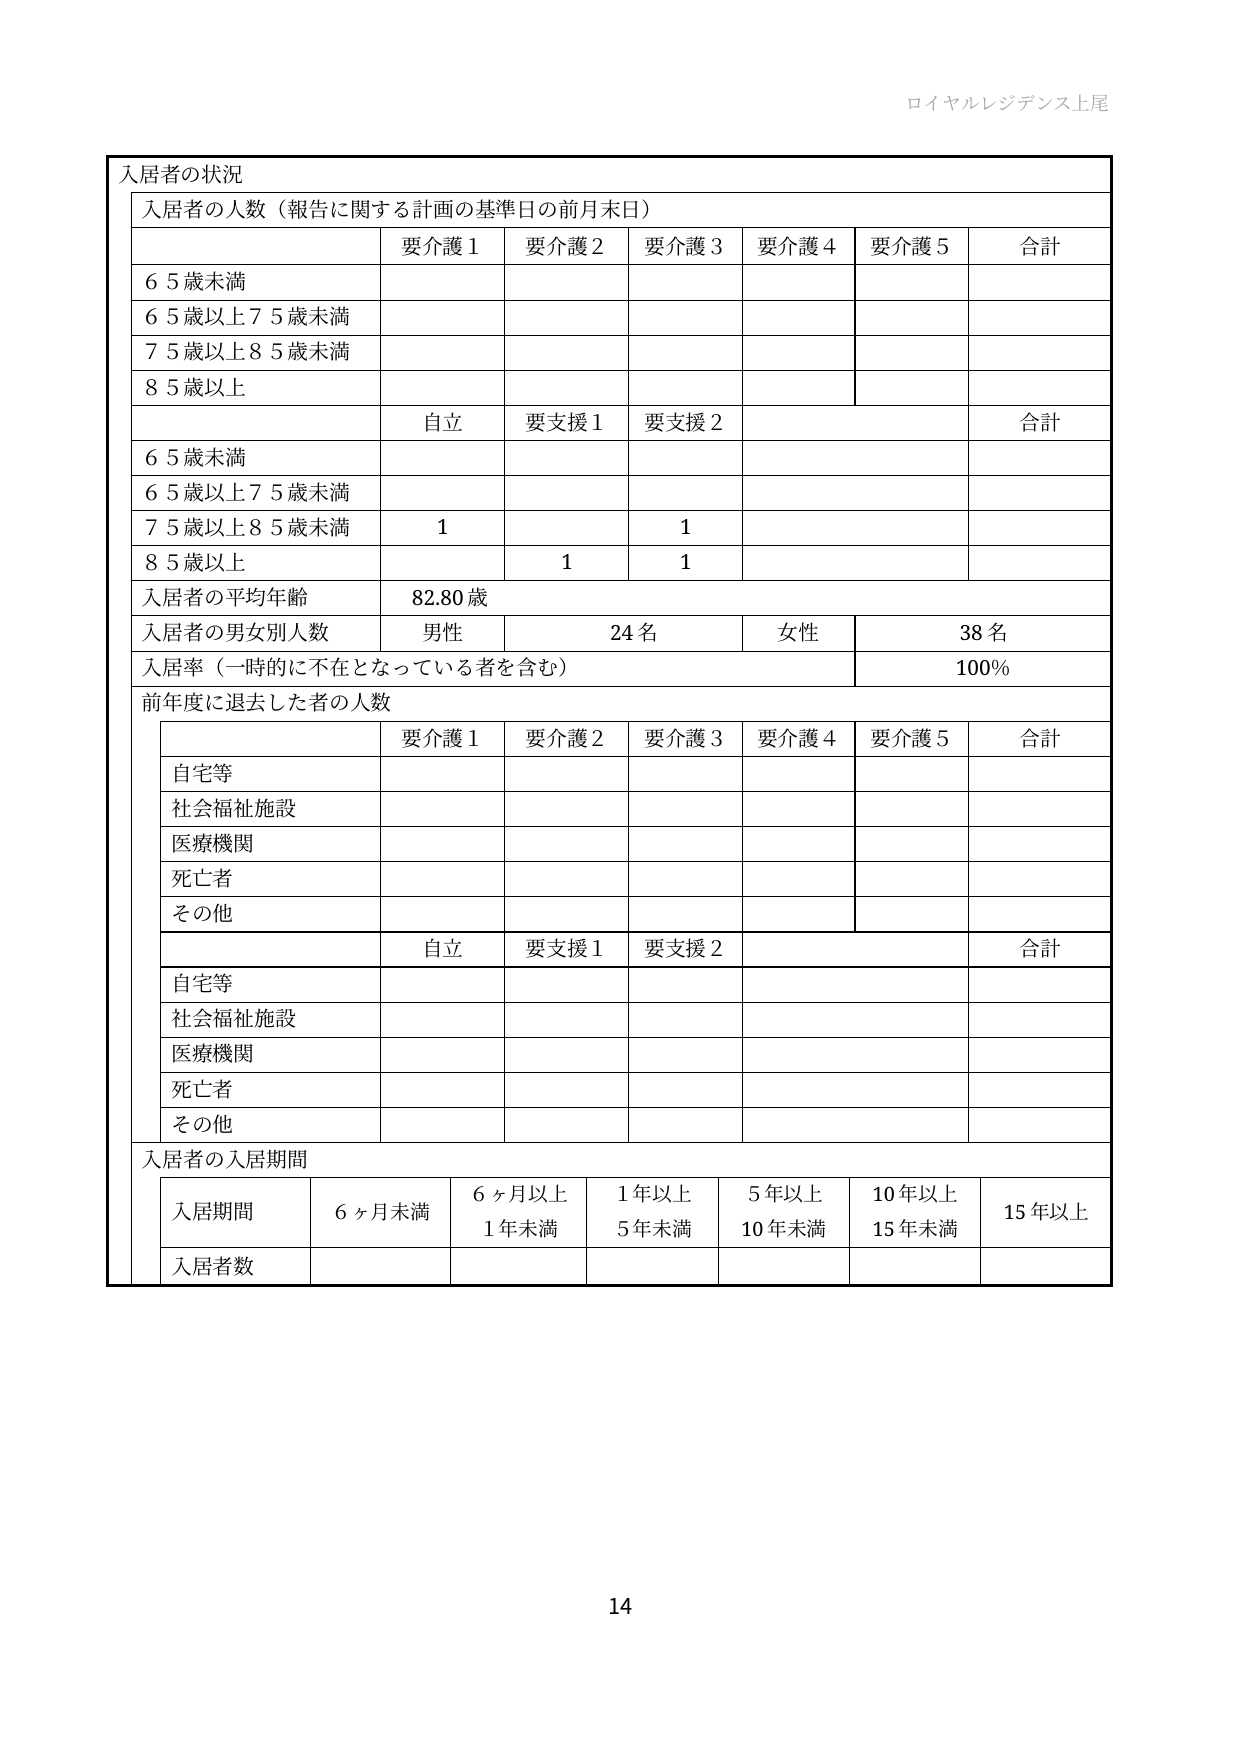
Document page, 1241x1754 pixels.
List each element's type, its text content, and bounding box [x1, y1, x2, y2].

table_cell [969, 265, 1110, 299]
table_cell [969, 336, 1110, 370]
table_cell ８５歳以上 [132, 371, 380, 405]
table_cell [743, 336, 854, 370]
table_cell 100％ [856, 652, 1110, 686]
table_cell [505, 1073, 628, 1107]
table_cell [629, 441, 742, 475]
table_cell [969, 1073, 1110, 1107]
table_cell [629, 757, 742, 791]
table_cell 医療機関 [161, 1038, 380, 1072]
table_cell [505, 336, 628, 370]
table_cell [381, 1108, 504, 1142]
table_cell [505, 1108, 628, 1142]
table_cell [743, 1073, 968, 1107]
table_cell [161, 722, 380, 756]
table_cell 入居率（一時的に不在となっている者を含む） [132, 652, 854, 686]
table_cell 合計 [969, 406, 1110, 440]
table_cell 合計 [969, 933, 1110, 966]
table_cell 入居者の男女別人数 [132, 616, 380, 651]
table_cell [856, 792, 968, 826]
table_cell [381, 265, 504, 299]
table_cell 82.80歳 [381, 581, 1110, 615]
table_cell [381, 476, 504, 510]
table_cell [505, 265, 628, 299]
table_cell 要介護３ [629, 228, 742, 264]
table_cell その他 [161, 897, 380, 931]
table_cell [856, 897, 968, 931]
table_cell 自宅等 [161, 757, 380, 791]
table_cell [505, 511, 628, 545]
table_cell [743, 827, 854, 861]
table_cell [505, 371, 628, 405]
table_cell [743, 862, 854, 896]
table_cell １年以上 ５年未満 [587, 1178, 718, 1247]
table_cell [969, 441, 1110, 475]
table_cell 38名 [856, 616, 1110, 651]
table_cell 要支援２ [629, 406, 742, 440]
table_cell 前年度に退去した者の人数 [132, 687, 1110, 721]
table_cell 入居者数 [161, 1248, 310, 1284]
table_cell 医療機関 [161, 827, 380, 861]
table_cell 合計 [969, 722, 1110, 756]
table_cell [969, 968, 1110, 1002]
table_cell [381, 827, 504, 861]
table_cell 1 [629, 546, 742, 580]
table_cell [109, 192, 131, 1284]
table_cell [505, 476, 628, 510]
table_cell 要介護１ [381, 228, 504, 264]
table_cell [381, 301, 504, 334]
table_cell [381, 336, 504, 370]
table_cell [969, 1108, 1110, 1142]
table_cell [451, 1248, 586, 1284]
table_cell [743, 546, 968, 580]
table_cell [629, 792, 742, 826]
table_cell [969, 757, 1110, 791]
table_cell [969, 897, 1110, 931]
table_cell [629, 265, 742, 299]
table_cell 男性 [381, 616, 504, 651]
table_cell [850, 1248, 980, 1284]
table_cell [132, 406, 380, 440]
table_cell 要介護２ [505, 228, 628, 264]
table_cell [856, 827, 968, 861]
table_cell [969, 301, 1110, 334]
table_cell [969, 862, 1110, 896]
table_cell [629, 336, 742, 370]
table_cell [743, 441, 968, 475]
table_cell [856, 862, 968, 896]
table_cell ５年以上 10年未満 [719, 1178, 849, 1247]
table_cell [743, 757, 854, 791]
table_cell [743, 371, 854, 405]
table_cell [505, 968, 628, 1002]
table_cell [381, 968, 504, 1002]
table_cell [743, 897, 854, 931]
table_cell [629, 862, 742, 896]
table_cell [505, 757, 628, 791]
table_cell 合計 [969, 228, 1110, 264]
table_cell ６５歳未満 [132, 441, 380, 475]
table_cell [629, 301, 742, 334]
table_cell 要支援１ [505, 406, 628, 440]
table_cell 1 [505, 546, 628, 580]
table_cell [505, 301, 628, 334]
table_cell [381, 1003, 504, 1037]
table_cell 要介護４ [743, 722, 854, 756]
table_cell [381, 441, 504, 475]
table_cell [743, 968, 968, 1002]
table_cell [629, 1073, 742, 1107]
table_cell [743, 933, 968, 966]
table_cell 死亡者 [161, 862, 380, 896]
table_cell [311, 1248, 450, 1284]
table_cell 社会福祉施設 [161, 792, 380, 826]
table_cell [505, 862, 628, 896]
table_cell [743, 1108, 968, 1142]
table_cell [381, 546, 504, 580]
table_cell [381, 897, 504, 931]
table_cell [743, 476, 968, 510]
table_cell [856, 336, 968, 370]
table_cell [505, 792, 628, 826]
table_cell 要支援２ [629, 933, 742, 966]
table_cell [969, 1038, 1110, 1072]
table_cell [161, 933, 380, 966]
table_cell [587, 1248, 718, 1284]
table_cell 15年以上 [981, 1178, 1110, 1247]
table_cell [969, 827, 1110, 861]
table_cell [381, 1038, 504, 1072]
table_cell [629, 371, 742, 405]
table_cell その他 [161, 1108, 380, 1142]
table_cell [629, 827, 742, 861]
table_cell 社会福祉施設 [161, 1003, 380, 1037]
table_cell ６５歳以上７５歳未満 [132, 301, 380, 334]
table_cell [629, 897, 742, 931]
table_cell [505, 1003, 628, 1037]
table_cell [969, 1003, 1110, 1037]
table_cell 24名 [505, 616, 742, 651]
table_cell [381, 862, 504, 896]
table_cell 自宅等 [161, 968, 380, 1002]
table_cell 要介護５ [856, 228, 968, 264]
table_cell 入居者の平均年齢 [132, 581, 380, 615]
table_cell 自立 [381, 933, 504, 966]
table_cell [743, 511, 968, 545]
table_cell [505, 827, 628, 861]
table_cell ８５歳以上 [132, 546, 380, 580]
table_cell 1 [629, 511, 742, 545]
table_cell 入居期間 [161, 1178, 310, 1247]
table_cell ６ヶ月以上 １年未満 [451, 1178, 586, 1247]
table_cell [132, 721, 160, 1142]
table_cell 入居者の人数（報告に関する計画の基準日の前月末日） [132, 193, 1110, 227]
table_cell 要支援１ [505, 933, 628, 966]
table_cell [743, 301, 854, 334]
table_cell 10年以上 15年未満 [850, 1178, 980, 1247]
table_cell 要介護２ [505, 722, 628, 756]
table_cell 要介護１ [381, 722, 504, 756]
table_cell 入居者の入居期間 [132, 1143, 1110, 1177]
table_cell [743, 1003, 968, 1037]
table_cell [743, 265, 854, 299]
table_cell [132, 1177, 160, 1284]
table_cell [969, 476, 1110, 510]
table_cell [629, 476, 742, 510]
table_cell [743, 1038, 968, 1072]
table_cell [856, 371, 968, 405]
table_cell 1 [381, 511, 504, 545]
table_cell [381, 792, 504, 826]
table_cell [743, 406, 968, 440]
table_cell [969, 546, 1110, 580]
table_header 入居者の状況 [109, 158, 1110, 192]
table_cell [629, 968, 742, 1002]
table_cell [505, 897, 628, 931]
table_cell 要介護５ [856, 722, 968, 756]
table_cell [856, 301, 968, 334]
table_cell 要介護３ [629, 722, 742, 756]
table_cell [381, 757, 504, 791]
table_cell [969, 371, 1110, 405]
table_cell [629, 1038, 742, 1072]
table_cell [381, 1073, 504, 1107]
table_cell 自立 [381, 406, 504, 440]
table_cell [629, 1003, 742, 1037]
table_cell [743, 792, 854, 826]
table_cell [381, 371, 504, 405]
table_cell ６５歳以上７５歳未満 [132, 476, 380, 510]
table_cell 女性 [743, 616, 854, 651]
table_cell [981, 1248, 1110, 1284]
table_cell [969, 511, 1110, 545]
table_cell 死亡者 [161, 1073, 380, 1107]
table_cell [856, 265, 968, 299]
table_cell 要介護４ [743, 228, 854, 264]
table_cell [856, 757, 968, 791]
table_cell [969, 792, 1110, 826]
table_cell [505, 1038, 628, 1072]
table_cell ６ヶ月未満 [311, 1178, 450, 1247]
table_cell [132, 228, 380, 264]
table_cell [719, 1248, 849, 1284]
table_cell ７５歳以上８５歳未満 [132, 511, 380, 545]
table_cell [505, 441, 628, 475]
table_cell ６５歳未満 [132, 265, 380, 299]
table_cell [629, 1108, 742, 1142]
table_cell ７５歳以上８５歳未満 [132, 336, 380, 370]
